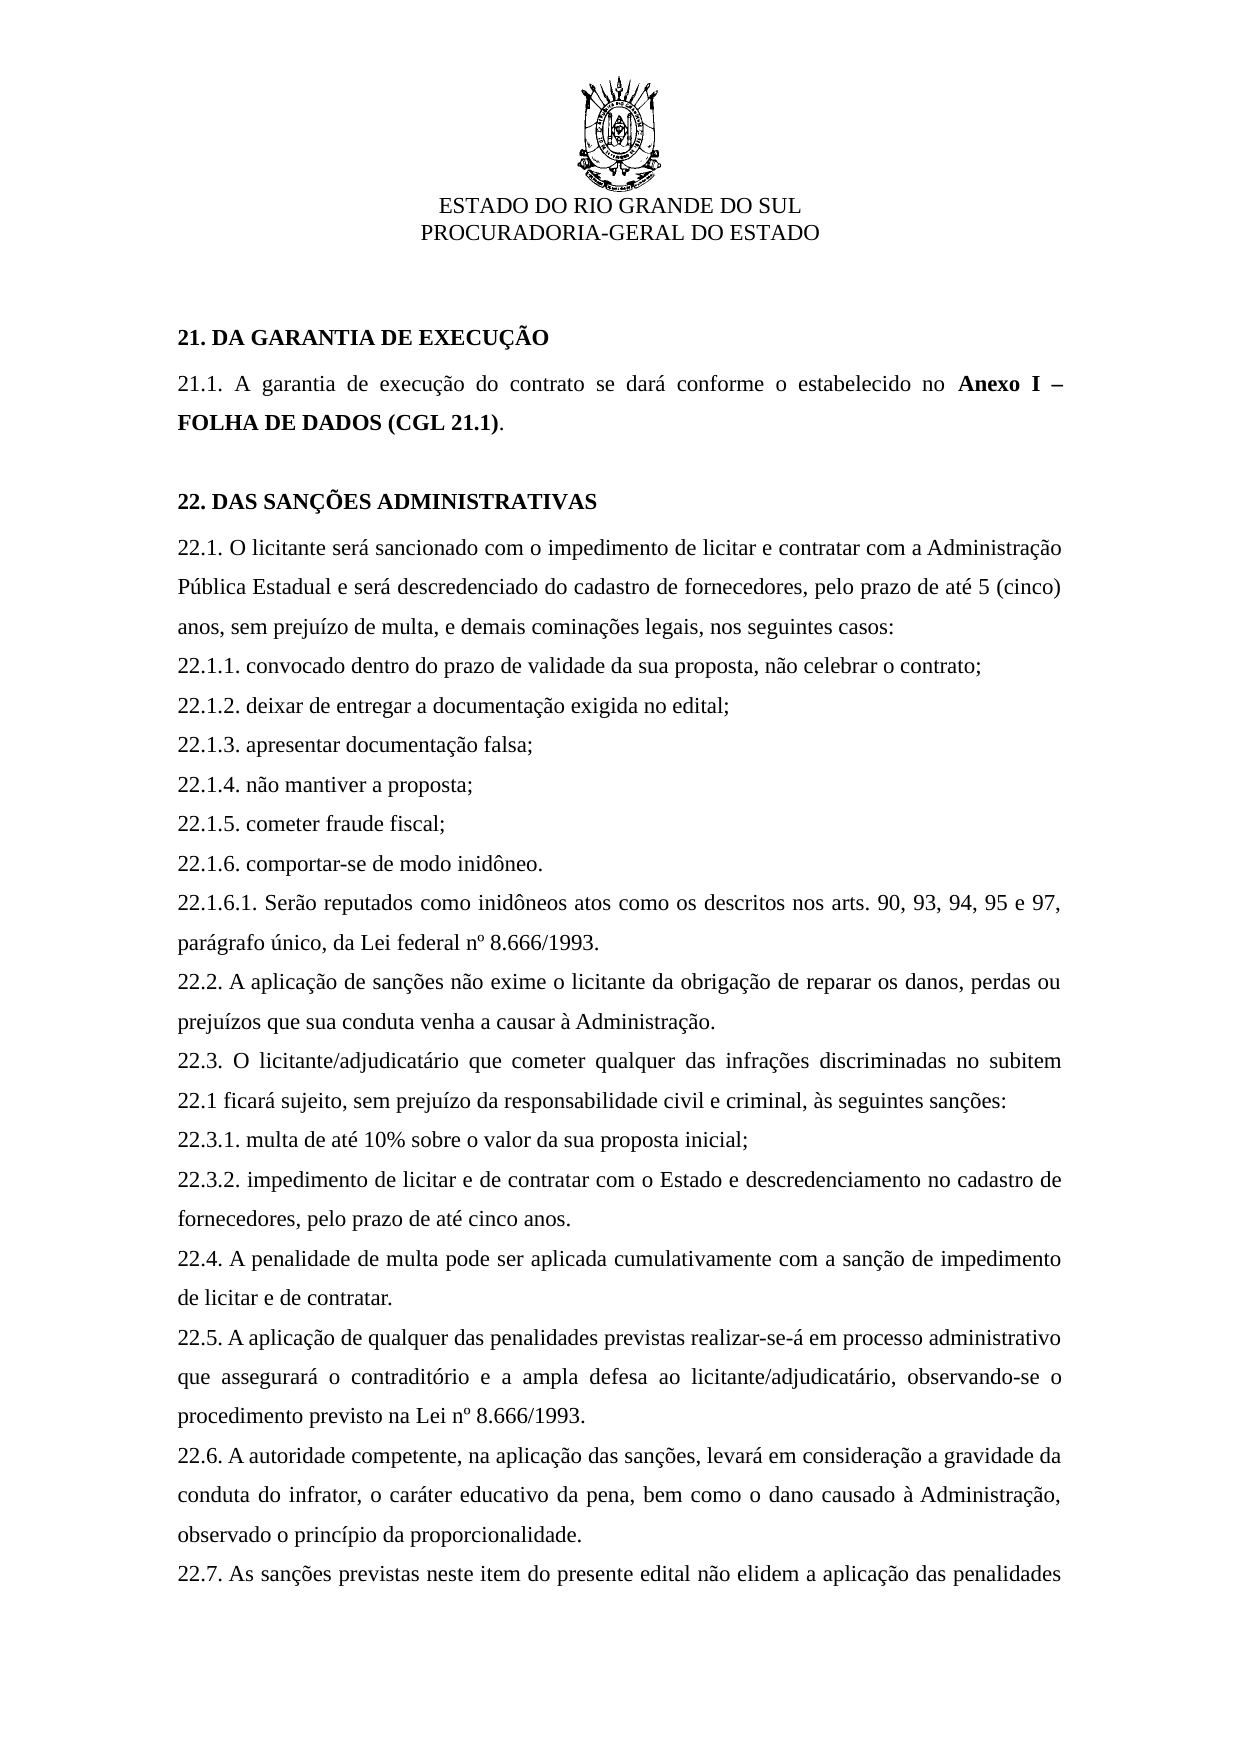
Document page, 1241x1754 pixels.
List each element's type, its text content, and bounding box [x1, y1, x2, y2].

text 22.1.6.1. Serão reputados como inidôneos atos como os descritos nos arts. 90, 93, 94, 95 e 97, parágrafo único, da Lei federal nº 8.666/1993. [177, 889, 1063, 955]
text 22.6. A autoridade competente, na aplicação das sanções, levará em consideração a gravidade da conduta do infrator, o caráter educativo da pena, bem como o dano causado à Administração, observado o princípio da proporcionalidade. [177, 1442, 1063, 1547]
picture [576, 73, 664, 193]
text 22.1.6. comportar-se de modo inidôneo. [177, 850, 1063, 876]
text 22.3. O licitante/adjudicatário que cometer qualquer das infrações discriminadas no subitem 22.1 ficará sujeito, sem prejuízo da responsabilidade civil e criminal, às seguintes sanções: [177, 1047, 1063, 1113]
subtitle 21. DA GARANTIA DE EXECUÇÃO [177, 324, 1063, 350]
text 22.5. A aplicação de qualquer das penalidades previstas realizar-se-á em processo administrativo que assegurará o contraditório e a ampla defesa ao licitante/adjudicatário, observando-se o procedimento previsto na Lei nº 8.666/1993. [177, 1323, 1063, 1429]
text 22.4. A penalidade de multa pode ser aplicada cumulativamente com a sanção de impedimento de licitar e de contratar. [177, 1244, 1063, 1310]
text 22.1.1. convocado dentro do prazo de validade da sua proposta, não celebrar o contrato; [177, 652, 1063, 679]
text 22.1.2. deixar de entregar a documentação exigida no edital; [177, 692, 1063, 718]
text 22.3.1. multa de até 10% sobre o valor da sua proposta inicial; [177, 1126, 1063, 1152]
text 22.1.5. cometer fraude fiscal; [177, 810, 1063, 837]
text 22.1. O licitante será sancionado com o impedimento de licitar e contratar com a Administração Pública Estadual e será descredenciado do cadastro de fornecedores, pelo prazo de até 5 (cinco) anos, sem prejuízo de multa, e demais cominações legais, nos seguintes casos: [177, 534, 1063, 639]
text 22.1.4. não mantiver a proposta; [177, 771, 1063, 797]
text 22.1.3. apresentar documentação falsa; [177, 731, 1063, 758]
text 22.3.2. impedimento de licitar e de contratar com o Estado e descredenciamento no cadastro de fornecedores, pelo prazo de até cinco anos. [177, 1166, 1063, 1231]
subtitle 22. DAS SANÇÕES ADMINISTRATIVAS [177, 488, 1063, 514]
text 22.2. A aplicação de sanções não exime o licitante da obrigação de reparar os danos, perdas ou prejuízos que sua conduta venha a causar à Administração. [177, 968, 1063, 1034]
text 21.1. A garantia de execução do contrato se dará conforme o estabelecido no Anexo I – FOLHA DE DADOS (CGL 21.1). [177, 370, 1063, 436]
